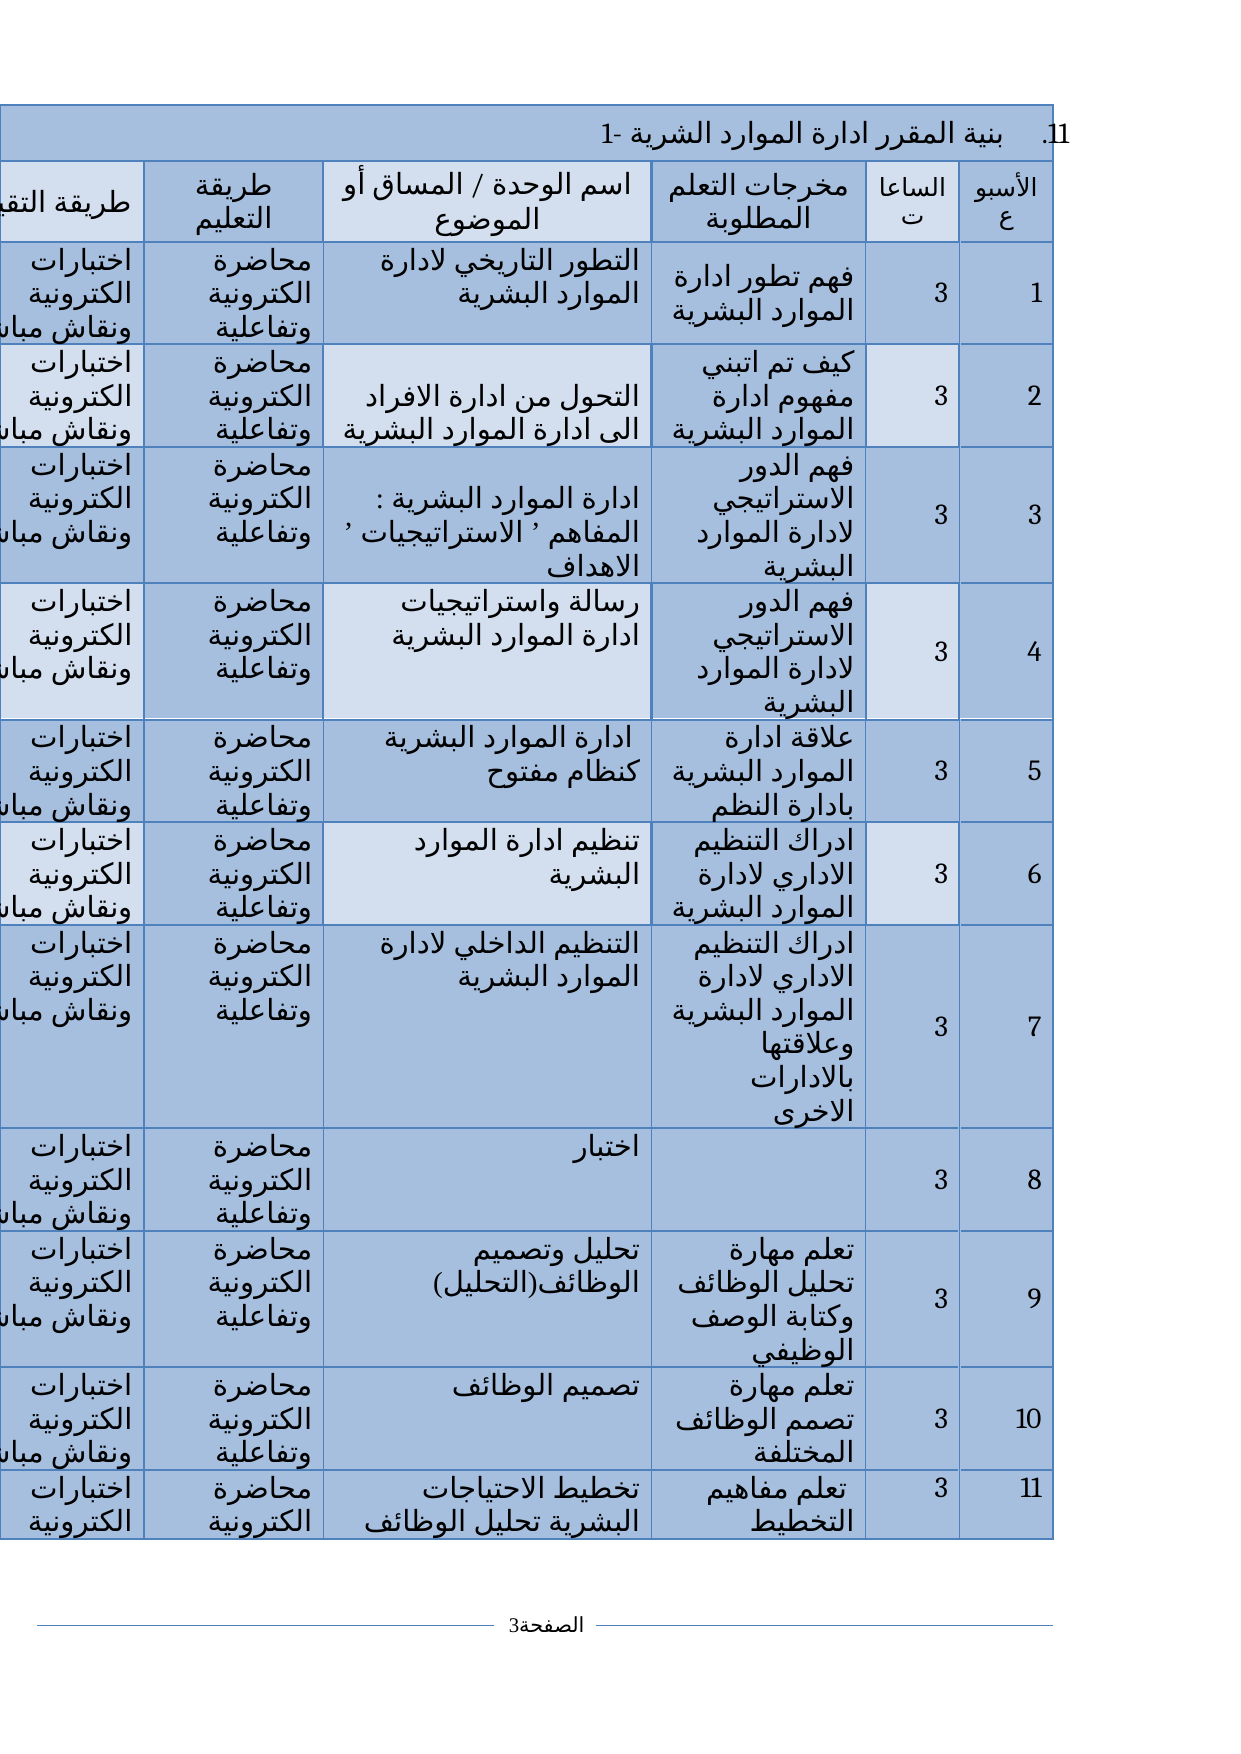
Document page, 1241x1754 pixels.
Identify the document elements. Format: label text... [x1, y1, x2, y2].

table_cell اختبارات الكترونية ونقاش مباشر [1, 926, 143, 1127]
table_cell محاضرة الكترونية وتفاعلية [145, 1368, 323, 1469]
table_cell ادراك التنظيم الاداري لادارة الموارد البشرية [653, 823, 865, 924]
table_cell تحليل وتصميم الوظائف(التحليل) [324, 1232, 651, 1366]
table_cell اختبارات الكترونية ونقاش مباشر [1, 345, 143, 446]
table_cell التحول من ادارة الافراد الى ادارة الموارد البشرية [324, 345, 650, 446]
table_cell اختبارات الكترونية ونقاش مباشر [1, 448, 143, 582]
table_cell اختبارات الكترونية ونقاش مباشر [1, 823, 143, 924]
table_cell 8 [960, 1128, 1052, 1230]
table_cell محاضرة الكترونية وتفاعلية [145, 448, 323, 582]
table_cell تعلم مهارة تصمم الوظائف المختلفة [652, 1368, 865, 1469]
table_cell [324, 1471, 651, 1538]
table_cell ادارة الموارد البشرية كنظام مفتوح [324, 721, 651, 821]
table_header بنية المقرر ادارة الموارد الشرية -1 [1, 106, 1052, 160]
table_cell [652, 1471, 865, 1538]
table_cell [145, 1471, 323, 1538]
table_cell محاضرة الكترونية وتفاعلية [145, 345, 322, 446]
table_cell 3 [866, 448, 959, 582]
table_cell طريقة التقييم [1, 162, 143, 241]
table_cell 5 [960, 720, 1052, 821]
table_cell 3 [960, 447, 1052, 582]
table_cell 3 [866, 243, 959, 343]
table_cell 2 [960, 344, 1052, 446]
table_cell 3 [866, 926, 959, 1127]
table_cell اختبارات الكترونية ونقاش مباشر [1, 721, 143, 821]
table_cell كيف تم اتبني مفهوم ادارة الموارد البشرية [653, 345, 865, 446]
table_cell ادارة الموارد البشرية : المفاهم ’ الاستراتيجيات ’ الاهداف [324, 448, 651, 582]
table_cell 3 [866, 1366, 959, 1469]
table_cell تعلم مهارة تحليل الوظائف وكتابة الوصف الوظيفي [652, 1232, 865, 1366]
table_cell محاضرة الكترونية وتفاعلية [145, 721, 323, 821]
table_cell 3 [867, 584, 958, 718]
table_cell الأسبوع [960, 162, 1052, 241]
table_cell 10 [960, 1367, 1052, 1469]
table_cell محاضرة الكترونية وتفاعلية [145, 823, 322, 924]
table_cell محاضرة الكترونية وتفاعلية [145, 1232, 323, 1366]
table_cell اختبارات الكترونية ونقاش مباشر [1, 243, 143, 343]
table_cell تنظيم ادارة الموارد البشرية [324, 823, 650, 924]
table_cell 3 [866, 1230, 959, 1366]
table_cell التطور التاريخي لادارة الموارد البشرية [324, 243, 651, 343]
table_cell رسالة واستراتيجيات ادارة الموارد البشرية [324, 584, 650, 718]
table_cell فهم الدور الاستراتيجي لادارة الموارد البشرية [653, 584, 865, 718]
table_cell اختبارات الكترونية ونقاش مباشر [1, 1129, 143, 1230]
table_cell محاضرة الكترونية وتفاعلية [145, 584, 322, 718]
table_cell الساعات [867, 162, 958, 241]
table_cell اختبارات الكترونية ونقاش مباشر [1, 1368, 143, 1469]
table_cell [652, 1129, 865, 1230]
table_cell ادراك التنظيم الاداري لادارة الموارد البشرية وعلاقتها بالادارات الاخرى [652, 926, 865, 1127]
table_cell طريقة التعليم [145, 162, 322, 241]
table_cell محاضرة الكترونية وتفاعلية [145, 1129, 323, 1230]
table_cell 3 [866, 1127, 959, 1230]
table_cell اختبارات الكترونية ونقاش مباشر [1, 584, 143, 718]
table_cell تصميم الوظائف [324, 1368, 651, 1469]
table_cell 3 [866, 1469, 959, 1538]
table_cell 1 [960, 242, 1052, 343]
table_cell 7 [960, 925, 1052, 1127]
table_cell فهم تطور ادارة الموارد البشرية [652, 243, 865, 343]
table_cell علاقة ادارة الموارد البشرية بادارة النظم [652, 721, 865, 821]
table_cell فهم الدور الاستراتيجي لادارة الموارد البشرية [652, 448, 865, 582]
table_cell 3 [867, 823, 958, 924]
table_cell اختبارات الكترونية ونقاش مباشر [1, 1232, 143, 1366]
table_cell محاضرة الكترونية وتفاعلية [145, 243, 323, 343]
table_cell اسم الوحدة / المساق أو الموضوع [324, 162, 650, 241]
table_cell 9 [960, 1231, 1052, 1366]
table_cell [1, 1471, 143, 1538]
table_cell 4 [960, 583, 1052, 718]
table_cell 3 [867, 345, 958, 446]
table_cell 6 [960, 822, 1052, 924]
table_cell 11 [960, 1470, 1052, 1538]
table_cell التنظيم الداخلي لادارة الموارد البشرية [324, 926, 651, 1127]
table_cell 3 [866, 721, 959, 821]
table_cell اختبار [324, 1129, 651, 1230]
table_cell مخرجات التعلم المطلوبة [653, 162, 865, 241]
table_cell محاضرة الكترونية وتفاعلية [145, 926, 323, 1127]
